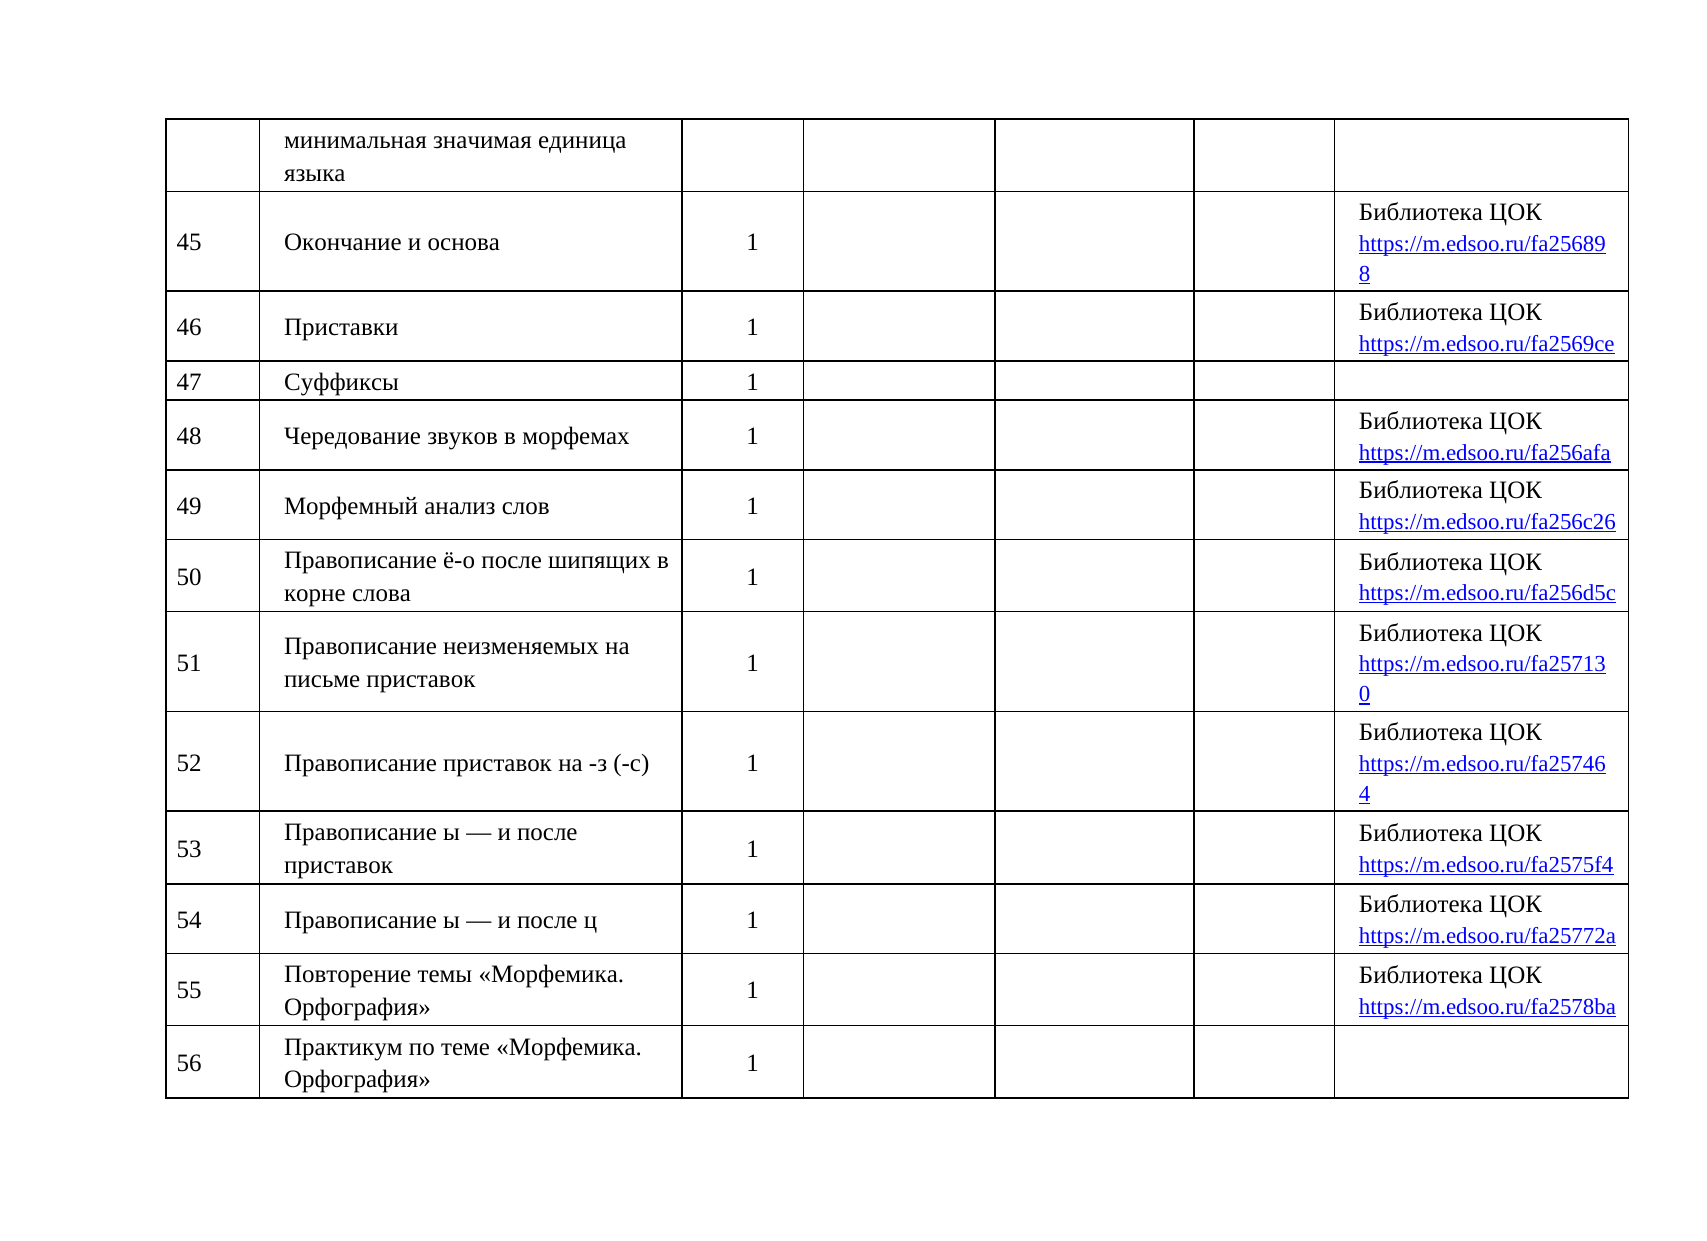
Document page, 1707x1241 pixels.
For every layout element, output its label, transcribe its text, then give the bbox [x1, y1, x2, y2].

table_cell [804, 120, 994, 191]
table_cell [804, 401, 994, 469]
table_cell [996, 292, 1193, 360]
table_cell [804, 712, 994, 810]
table_cell [1335, 1026, 1628, 1097]
table_cell 51 [167, 612, 259, 711]
table_cell [1195, 885, 1334, 952]
table_cell 1 [683, 362, 803, 399]
table_cell Правописание ы — и после ц [260, 885, 681, 952]
table_cell Библиотека ЦОК https://m.edsoo.ru/fa256d5c [1335, 540, 1628, 611]
table_cell 45 [167, 192, 259, 290]
table_cell [804, 885, 994, 952]
table_cell 56 [167, 1026, 259, 1097]
table_cell Окончание и основа [260, 192, 681, 290]
table_cell 50 [167, 540, 259, 611]
table_cell [1195, 712, 1334, 810]
table_cell [996, 1026, 1193, 1097]
table_cell 1 [683, 540, 803, 611]
table_cell [996, 612, 1193, 711]
table_cell 49 [167, 471, 259, 538]
table_cell Библиотека ЦОК https://m.edsoo.ru/fa256afa [1335, 401, 1628, 469]
table_cell Библиотека ЦОК https://m.edsoo.ru/fa256898 [1335, 192, 1628, 290]
table_cell 1 [683, 471, 803, 538]
table_cell 1 [683, 1026, 803, 1097]
table_cell 54 [167, 885, 259, 952]
table_cell [996, 885, 1193, 952]
table_cell [804, 812, 994, 883]
table_cell Библиотека ЦОК https://m.edsoo.ru/fa2578ba [1335, 954, 1628, 1025]
table_cell [996, 362, 1193, 399]
table_cell 55 [167, 954, 259, 1025]
table_cell Правописание ё-о после шипящих в корне слова [260, 540, 681, 611]
table_cell 1 [683, 612, 803, 711]
table_cell [804, 192, 994, 290]
table_cell [1195, 612, 1334, 711]
table_cell Правописание неизменяемых на письме приставок [260, 612, 681, 711]
table_cell 1 [683, 120, 803, 191]
table_cell Суффиксы [260, 362, 681, 399]
table_cell [996, 192, 1193, 290]
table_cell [1335, 120, 1628, 191]
table_cell [996, 954, 1193, 1025]
table_cell [1195, 540, 1334, 611]
table_cell [804, 292, 994, 360]
table_cell [804, 471, 994, 538]
table_cell Практикум по теме «Морфемика. Орфография» [260, 1026, 681, 1097]
table_cell 52 [167, 712, 259, 810]
table_cell 1 [683, 812, 803, 883]
table_cell [804, 954, 994, 1025]
table_cell [996, 471, 1193, 538]
table_cell [1195, 812, 1334, 883]
table_cell [1195, 362, 1334, 399]
table_cell [996, 540, 1193, 611]
table_cell Библиотека ЦОК https://m.edsoo.ru/fa2569ce [1335, 292, 1628, 360]
table_cell [1335, 362, 1628, 399]
table_cell 53 [167, 812, 259, 883]
table_cell Правописание приставок на -з (-с) [260, 712, 681, 810]
table_cell 1 [683, 401, 803, 469]
table_cell Чередование звуков в морфемах [260, 401, 681, 469]
table_cell [996, 120, 1193, 191]
table_cell 47 [167, 362, 259, 399]
table_cell [804, 612, 994, 711]
table_cell [1195, 471, 1334, 538]
table_cell [804, 1026, 994, 1097]
table_cell [1195, 292, 1334, 360]
table_cell 44 [167, 120, 259, 191]
table_cell Библиотека ЦОК https://m.edsoo.ru/fa25772a [1335, 885, 1628, 952]
table_cell [1195, 192, 1334, 290]
table_cell Повторение темы «Морфемика. Орфография» [260, 954, 681, 1025]
table_cell 1 [683, 192, 803, 290]
table_cell Морфемный анализ слов [260, 471, 681, 538]
table_cell 1 [683, 712, 803, 810]
table_cell [996, 812, 1193, 883]
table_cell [260, 120, 681, 191]
table_cell 46 [167, 292, 259, 360]
table_cell 1 [683, 954, 803, 1025]
table_cell [996, 712, 1193, 810]
table_cell [1195, 120, 1334, 191]
table_cell 48 [167, 401, 259, 469]
table_cell [1195, 1026, 1334, 1097]
table_cell [1195, 401, 1334, 469]
table_cell 1 [683, 885, 803, 952]
table_cell Библиотека ЦОК https://m.edsoo.ru/fa2575f4 [1335, 812, 1628, 883]
table_cell [1195, 954, 1334, 1025]
table_cell [804, 540, 994, 611]
table_cell [996, 401, 1193, 469]
table_cell Библиотека ЦОК https://m.edsoo.ru/fa256c26 [1335, 471, 1628, 538]
table_cell 1 [683, 292, 803, 360]
table_cell Приставки [260, 292, 681, 360]
table_cell [804, 362, 994, 399]
table_cell Правописание ы — и после приставок [260, 812, 681, 883]
table_cell Библиотека ЦОК https://m.edsoo.ru/fa257464 [1335, 712, 1628, 810]
table_cell Библиотека ЦОК https://m.edsoo.ru/fa257130 [1335, 612, 1628, 711]
